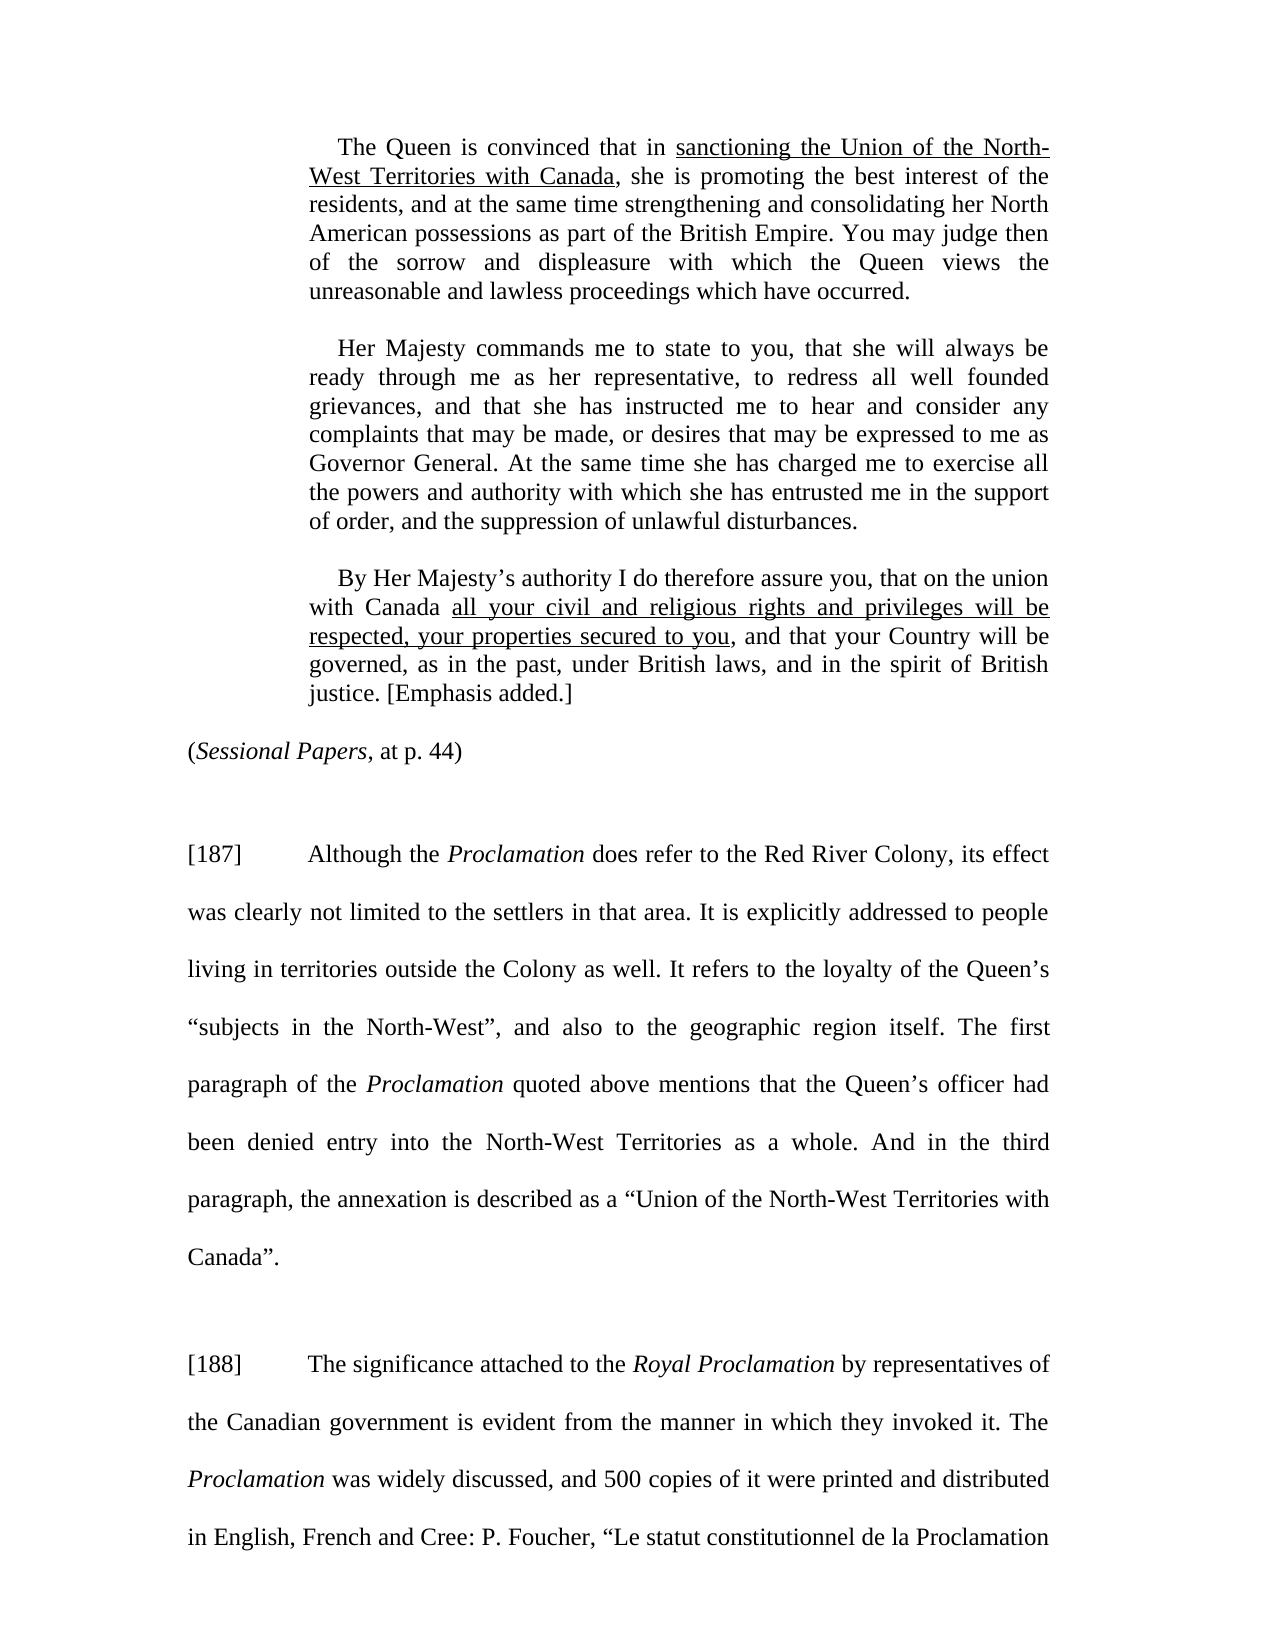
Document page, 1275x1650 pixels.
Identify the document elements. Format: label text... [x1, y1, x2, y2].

text Her Majesty commands me to state to you, that she will always be ready through me as her representative, to redress all well founded grievances, and that she has instructed me to hear and consider any complaints that may be made, or desires that may be expressed to me as Governor General. At the same time she has charged me to exercise all the powers and authority with which she has entrusted me in the support of order, and the suppression of unlawful disturbances. [309, 333, 1050, 534]
text (Sessional Papers, at p. 44) [187, 736, 1050, 764]
text The Queen is convinced that in sanctioning the Union of the North-West Territories with Canada, she is promoting the best interest of the residents, and at the same time strengthening and consolidating her North American possessions as part of the British Empire. You may judge then of the sorrow and displeasure with which the Queen views the unreasonable and lawless proceedings which have occurred. [309, 132, 1050, 304]
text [187, 1349, 1050, 1551]
text Although the Proclamation does refer to the Red River Colony, its effect was clearly not limited to the settlers in that area. It is explicitly addressed to people living in territories outside the Colony as well. It refers to the loyalty of the Queen’s “subjects in the North-West”, and also to the geographic region itself. The first paragraph of the Proclamation quoted above mentions that the Queen’s officer had been denied entry into the North-West Territories as a whole. And in the third paragraph, the annexation is described as a “Union of the North-West Territories with Canada”. [187, 839, 1050, 1271]
text By Her Majesty’s authority I do therefore assure you, that on the union with Canada all your civil and religious rights and privileges will be respected, your properties secured to you, and that your Country will be governed, as in the past, under British laws, and in the spirit of British justice. [Emphasis added.] [309, 563, 1050, 707]
